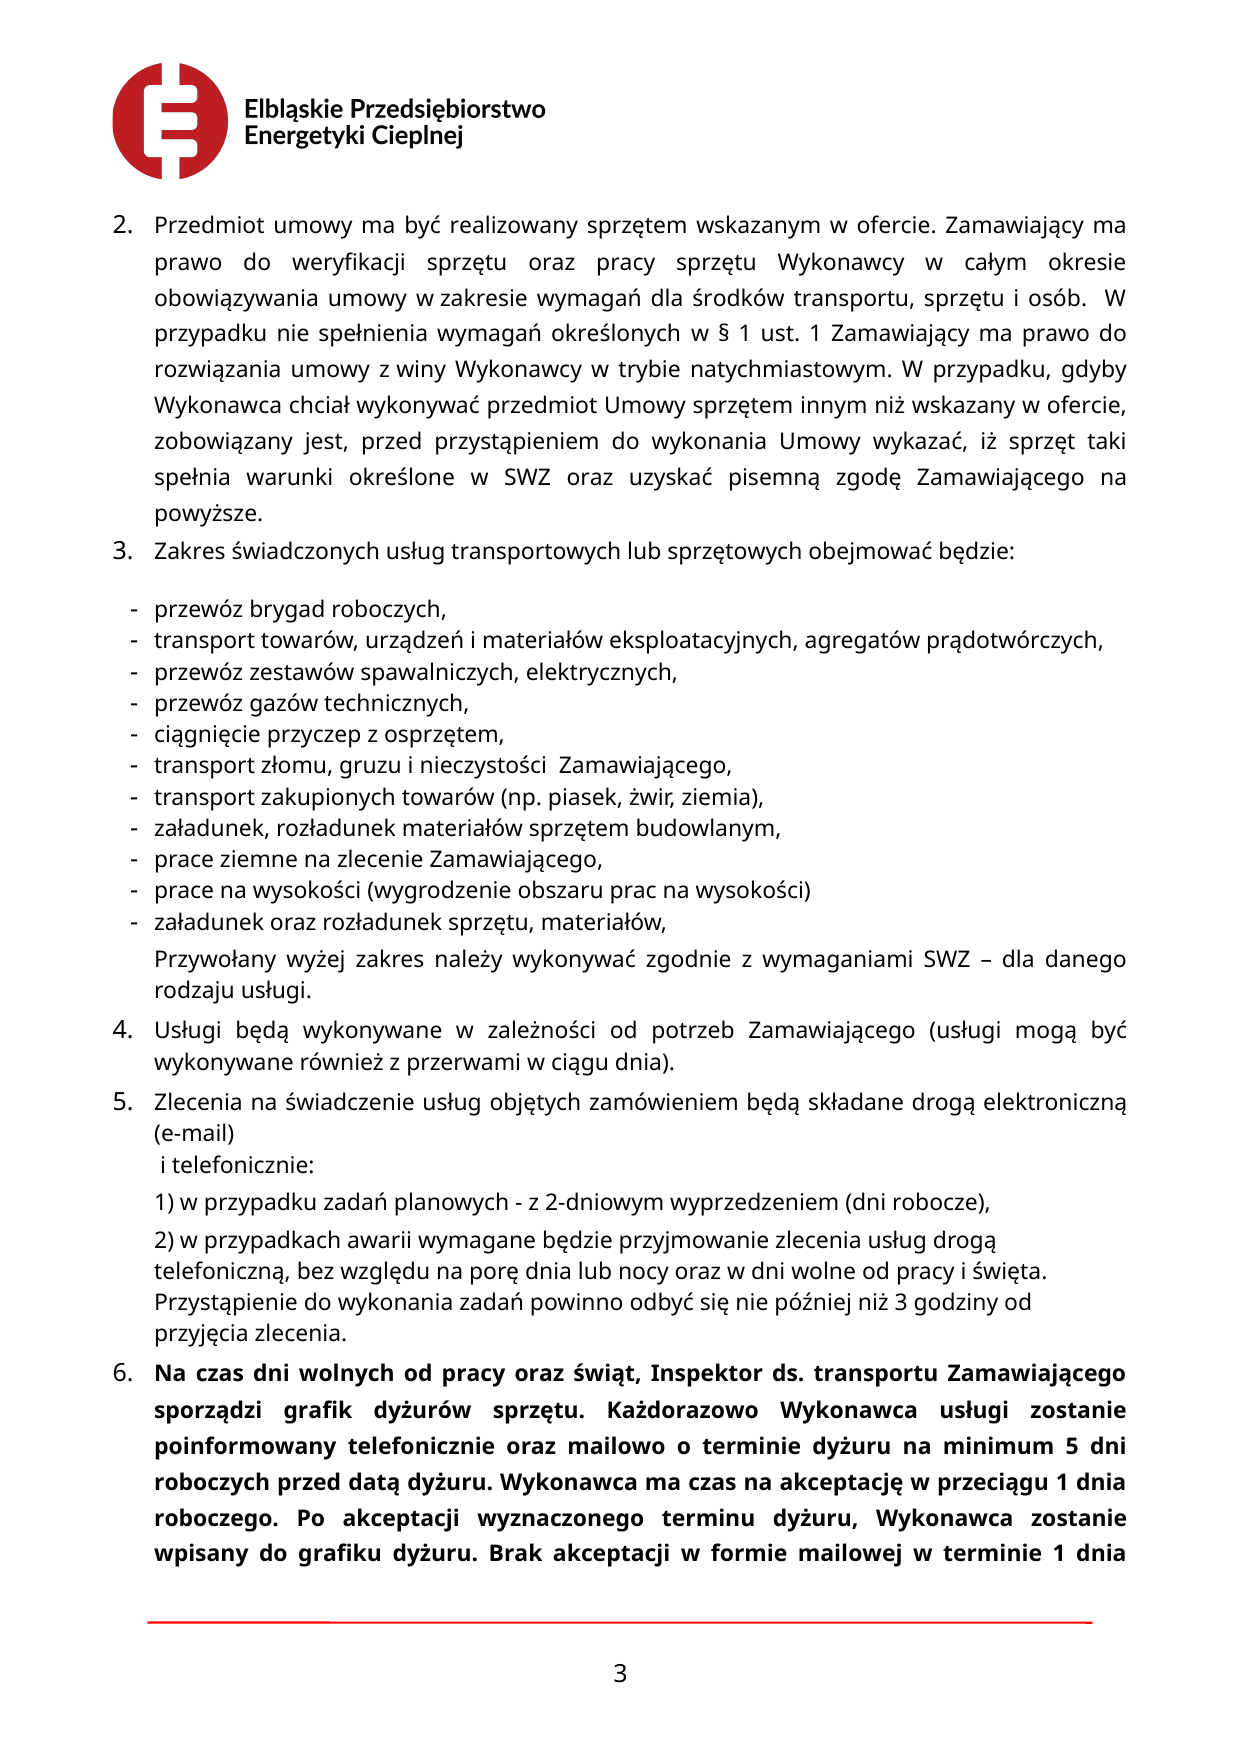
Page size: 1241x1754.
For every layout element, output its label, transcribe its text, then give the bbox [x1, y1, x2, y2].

picture [112, 63, 546, 179]
list Usługi będą wykonywane w zależności od potrzeb Zamawiającego (usługi mogą być wykonywane również z przerwami w ciągu dnia). [112, 1012, 1128, 1077]
text 1) w przypadku zadań planowych - z 2-dniowym wyprzedzeniem (dni robocze), [112, 1186, 1128, 1217]
list ciągnięcie przyczep z osprzętem, [130, 718, 1128, 749]
list przewóz brygad roboczych, [130, 593, 1128, 624]
list Zakres świadczonych usług transportowych lub sprzętowych obejmować będzie: [112, 533, 1128, 567]
list załadunek oraz rozładunek sprzętu, materiałów, [130, 906, 1128, 937]
list przewóz zestawów spawalniczych, elektrycznych, [130, 656, 1128, 687]
list załadunek, rozładunek materiałów sprzętem budowlanym, [130, 812, 1128, 843]
text Przywołany wyżej zakres należy wykonywać zgodnie z wymaganiami SWZ – dla danego rodzaju usługi. [154, 943, 1128, 1006]
list Zlecenia na świadczenie usług objętych zamówieniem będą składane drogą elektroniczną (e-mail) i telefonicznie: [112, 1083, 1128, 1180]
list prace ziemne na zlecenie Zamawiającego, [130, 843, 1128, 874]
text 2) w przypadkach awarii wymagane będzie przyjmowanie zlecenia usług drogą telefoniczną, bez względu na porę dnia lub nocy oraz w dni wolne od pracy i święta. Przystąpienie do wykonania zadań powinno odbyć się nie później niż 3 godziny od przyjęcia zlecenia. [154, 1224, 1128, 1349]
list przewóz gazów technicznych, [130, 687, 1128, 718]
list transport towarów, urządzeń i materiałów eksploatacyjnych, agregatów prądotwórczych, [130, 624, 1128, 656]
list prace na wysokości (wygrodzenie obszaru prac na wysokości) [130, 874, 1128, 906]
list transport złomu, gruzu i nieczystości Zamawiającego, [130, 749, 1128, 781]
list transport zakupionych towarów (np. piasek, żwir, ziemia), [130, 781, 1128, 812]
list Przedmiot umowy ma być realizowany sprzętem wskazanym w ofercie. Zamawiający ma prawo do weryfikacji sprzętu oraz pracy sprzętu Wykonawcy w całym okresie obowiązywania umowy w zakresie wymagań dla środków transportu, sprzętu i osób. W przypadku nie spełnienia wymagań określonych w § 1 ust. 1 Zamawiający ma prawo do rozwiązania umowy z winy Wykonawcy w trybie natychmiastowym. W przypadku, gdyby Wykonawca chciał wykonywać przedmiot Umowy sprzętem innym niż wskazany w ofercie, zobowiązany jest, przed przystąpieniem do wykonania Umowy wykazać, iż sprzęt taki spełnia warunki określone w SWZ oraz uzyskać pisemną zgodę Zamawiającego na powyższe. [112, 207, 1128, 528]
